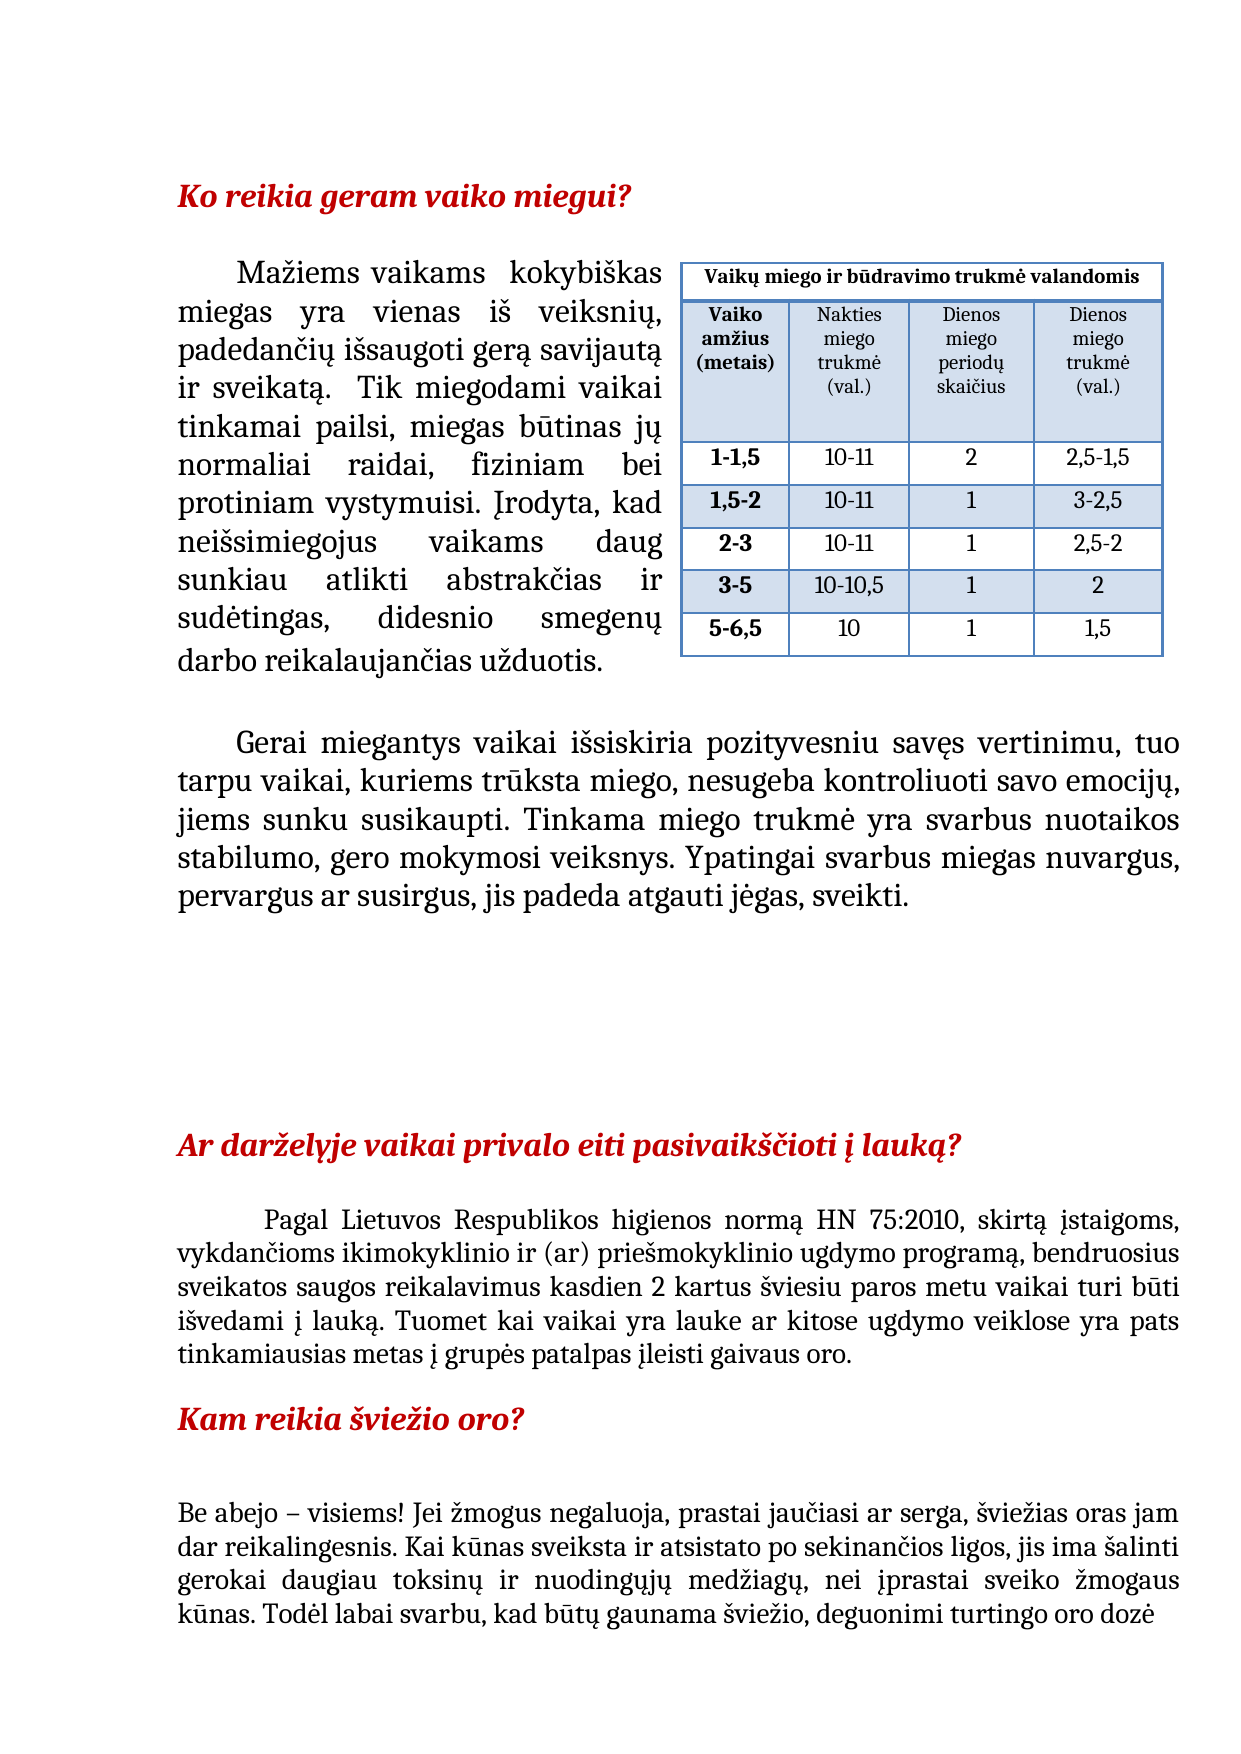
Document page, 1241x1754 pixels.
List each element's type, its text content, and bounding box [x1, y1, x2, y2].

table_cell 3-5 [683, 571, 788, 612]
text Gerai miegantys vaikai išsiskiria pozityvesniu savęs vertinimu, tuo tarpu vaikai, kuriems trūksta miego, nesugeba kontroliuoti savo emocijų, jiems sunku susikaupti. Tinkama miego trukmė yra svarbus nuotaikos stabilumo, gero mokymosi veiksnys. Ypatingai svarbus miegas nuvargus, pervargus ar susirgus, jis padeda atgauti jėgas, sveikti. [177, 723, 1181, 915]
table_cell Dienos miego trukmė (val.) [1035, 303, 1161, 441]
table_cell Dienos miego periodų skaičius [910, 303, 1033, 441]
table_cell 5-6,5 [683, 614, 788, 655]
table_cell 2,5-2 [1035, 529, 1161, 569]
table_cell 10-10,5 [790, 571, 908, 612]
table_cell 1-1,5 [683, 443, 788, 484]
table_cell 10-11 [790, 529, 908, 569]
table_cell 2 [910, 443, 1033, 484]
table_cell 1 [910, 571, 1033, 612]
table_cell 1,5-2 [683, 486, 788, 527]
text Ar darželyje vaikai privalo eiti pasivaikščioti į lauką? [177, 1126, 1181, 1165]
text Pagal Lietuvos Respublikos higienos normą HN 75:2010, skirtą įstaigoms, vykdančioms ikimokyklinio ir (ar) priešmokyklinio ugdymo programą, bendruosius sveikatos saugos reikalavimus kasdien 2 kartus šviesiu paros metu vaikai turi būti išvedami į lauką. Tuomet kai vaikai yra lauke ar kitose ugdymo veiklose yra pats tinkamiausias metas į grupės patalpas įleisti gaivaus oro. [177, 1203, 1181, 1371]
table_cell 1 [910, 486, 1033, 527]
table_cell 1,5 [1035, 614, 1161, 655]
text Ko reikia geram vaiko miegui? [177, 177, 1181, 216]
table_cell 3-2,5 [1035, 486, 1161, 527]
table_cell Vaiko amžius (metais) [683, 303, 788, 441]
text Kam reikia šviežio oro? [177, 1400, 1181, 1438]
table_cell 10-11 [790, 443, 908, 484]
table_cell 2 [1035, 571, 1161, 612]
table_cell 2-3 [683, 529, 788, 569]
table_cell 1 [910, 614, 1033, 655]
text Be abejo – visiems! Jei žmogus negaluoja, prastai jaučiasi ar serga, šviežias oras jam dar reikalingesnis. Kai kūnas sveiksta ir atsistato po sekinančios ligos, jis ima šalinti gerokai daugiau toksinų ir nuodingųjų medžiagų, nei įprastai sveiko žmogaus kūnas. Todėl labai svarbu, kad būtų gaunama šviežio, deguonimi turtingo oro dozė [177, 1467, 1181, 1630]
table_cell 1 [910, 529, 1033, 569]
table_cell 2,5-1,5 [1035, 443, 1161, 484]
text Mažiems vaikams kokybiškas miegas yra vienas iš veiksnių, padedančių išsaugoti gerą savijautą ir sveikatą. Tik miegodami vaikai tinkamai pailsi, miegas būtinas jų normaliai raidai, fiziniam bei protiniam vystymuisi. Įrodyta, kad neišsimiegojus vaikams daug sunkiau atlikti abstrakčias ir sudėtingas, didesnio smegenų darbo reikalaujančias užduotis. [177, 254, 1181, 680]
table_header Vaikų miego ir būdravimo trukmė valandomis [683, 264, 1161, 298]
table_cell 10 [790, 614, 908, 655]
table_cell Nakties miego trukmė (val.) [790, 303, 908, 441]
table_cell 10-11 [790, 486, 908, 527]
